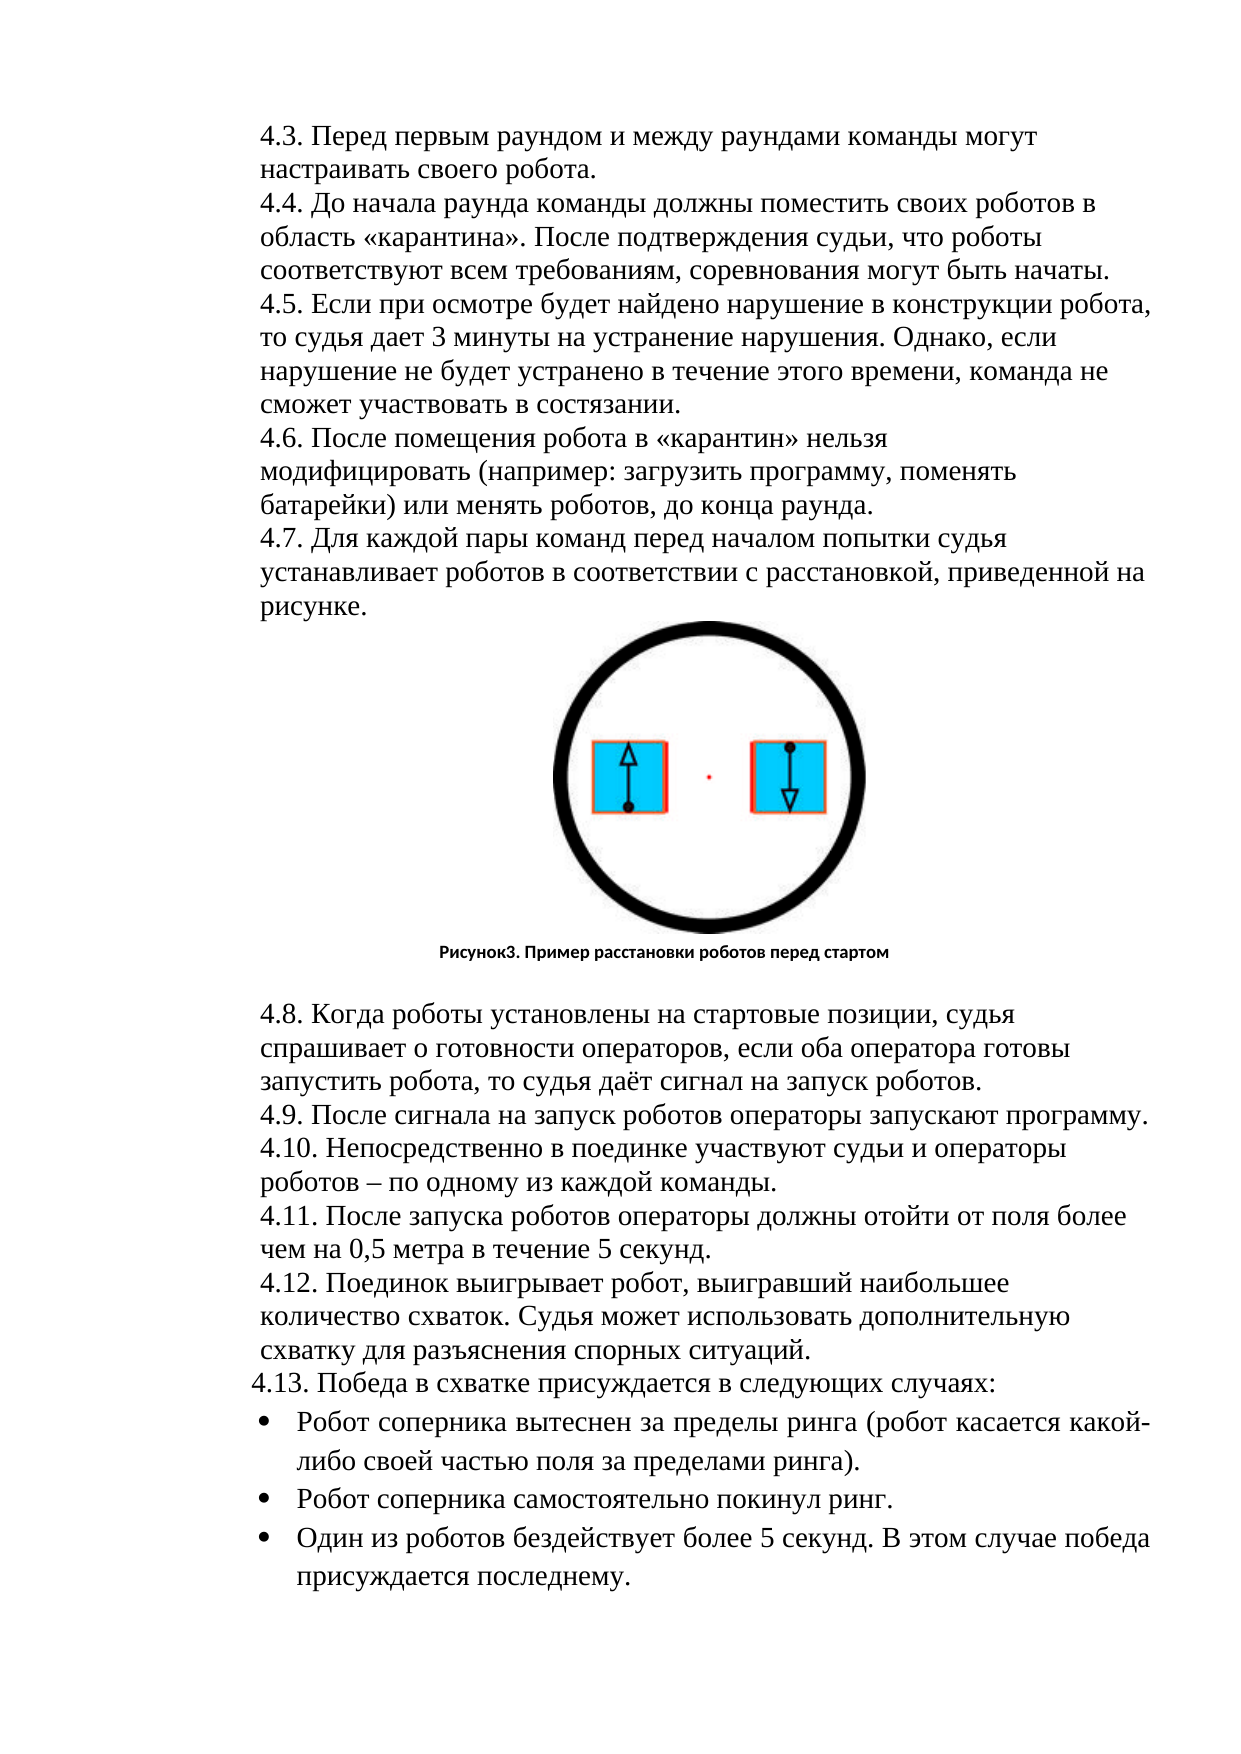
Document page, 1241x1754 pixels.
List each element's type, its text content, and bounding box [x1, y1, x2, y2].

text 4.5. Если при осмотре будет найдено нарушение в конструкции робота, то судья дает 3 минуты на устранение нарушения. Однако, если нарушение не будет устранено в течение этого времени, команда не сможет участвовать в состязании. [260, 286, 1152, 420]
text 4.12. Поединок выигрывает робот, выигравший наибольшее количество схваток. Судья может использовать дополнительную схватку для разъяснения спорных ситуаций. [260, 1265, 1152, 1365]
text 4.4. До начала раунда команды должны поместить своих роботов в область «карантина». После подтверждения судьи, что роботы соответствуют всем требованиям, соревнования могут быть начаты. [260, 185, 1152, 286]
list Робот соперника вытеснен за пределы ринга (робот касается какой-либо своей частью поля за пределами ринга). [259, 1404, 1152, 1476]
text 4.3. Перед первым раундом и между раундами команды могут настраивать своего робота. [260, 118, 1152, 185]
text 4.13. Победа в схватке присуждается в следующих случаях: [251, 1365, 1152, 1399]
text Рисунок3. Пример расстановки роботов перед стартом [177, 940, 1152, 963]
text 4.11. После запуска роботов операторы должны отойти от поля более чем на 0,5 метра в течение 5 секунд. [260, 1198, 1152, 1265]
list Один из роботов бездействует более 5 секунд. В этом случае победа присуждается последнему. [259, 1520, 1152, 1592]
list Робот соперника самостоятельно покинул ринг. [259, 1481, 1152, 1515]
text 4.6. После помещения робота в «карантин» нельзя модифицировать (например: загрузить программу, поменять батарейки) или менять роботов, до конца раунда. [260, 420, 1152, 521]
picture [553, 621, 866, 934]
text 4.7. Для каждой пары команд перед началом попытки судья устанавливает роботов в соответствии с расстановкой, приведенной на рисунке. [260, 521, 1152, 621]
text 4.10. Непосредственно в поединке участвуют судьи и операторы роботов – по одному из каждой команды. [260, 1131, 1152, 1198]
text 4.9. После сигнала на запуск роботов операторы запускают программу. [260, 1097, 1152, 1131]
text 4.8. Когда роботы установлены на стартовые позиции, судья спрашивает о готовности операторов, если оба оператора готовы запустить робота, то судья даёт сигнал на запуск роботов. [260, 996, 1152, 1097]
